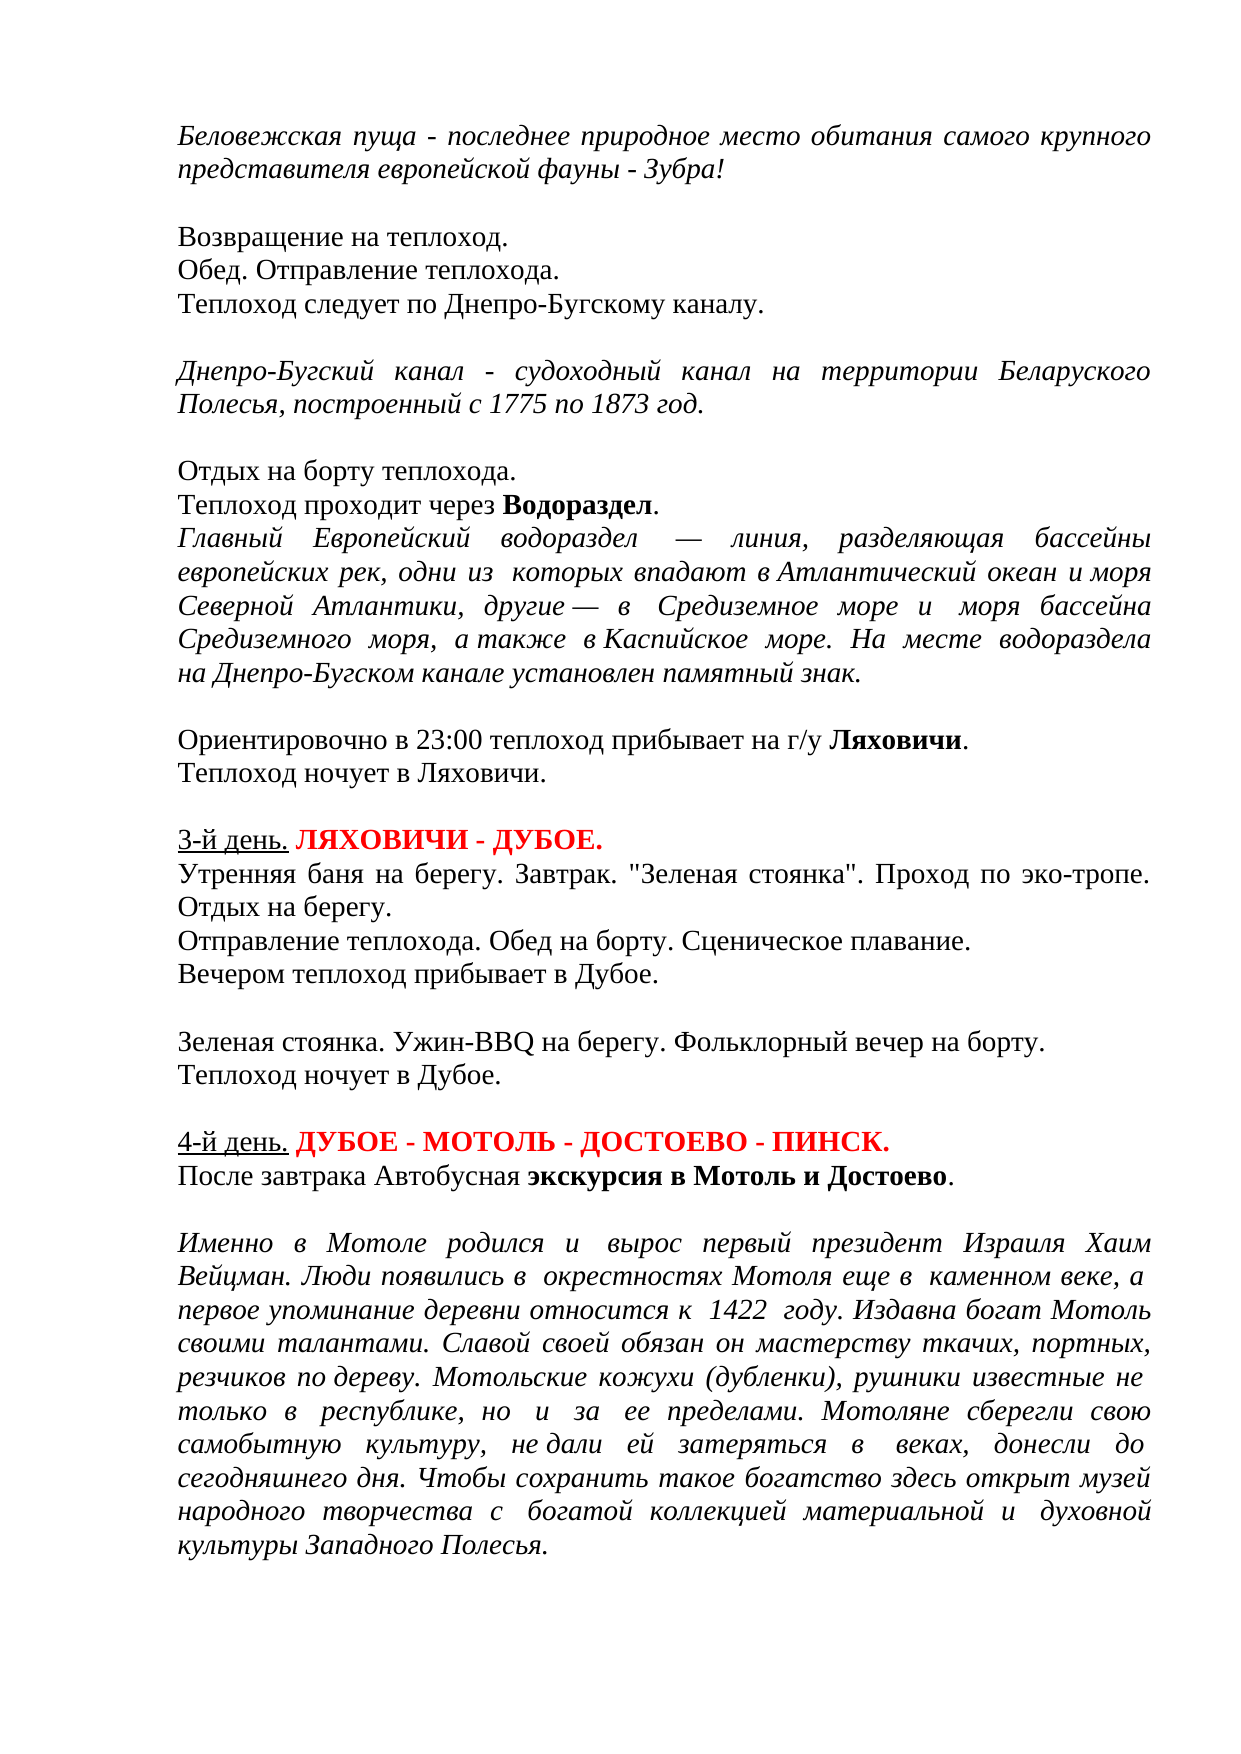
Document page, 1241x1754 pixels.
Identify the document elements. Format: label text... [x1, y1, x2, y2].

text Зеленая стоянка. Ужин-BBQ на берегу. Фольклорный вечер на борту. [177, 1024, 1152, 1057]
text Теплоход следует по Днепро-Бугскому каналу. [177, 286, 1152, 319]
text Теплоход ночует в Дубое. [177, 1057, 1152, 1091]
text Отправление теплохода. Обед на борту. Сценическое плавание. [177, 923, 1152, 957]
text После завтрака Автобусная экскурсия в Мотоль и Достоево. [177, 1158, 1152, 1191]
text Днепро-Бугский канал - судоходный канал на территории Беларуского Полесья, построенный с 1775 по 1873 год. [177, 353, 1152, 420]
text Беловежская пуща - последнее природное место обитания самого крупного представителя европейской фауны - Зубра! [177, 118, 1152, 185]
text Именно в Мотоле родился и вырос первый президент Израиля Хаим Вейцман. Люди появились в окрестностях Мотоля еще в каменном веке, а первое упоминание деревни относится к 1422 году. Издавна богат Мотоль своими талантами. Славой своей обязан он мастерству ткачих, портных, резчиков по дереву. Мотольские кожухи (дубленки), рушники известные не только в республике, но и за ее пределами. Мотоляне сберегли свою самобытную культуру, не дали ей затеряться в веках, донесли до сегодняшнего дня. Чтобы сохранить такое богатство здесь открыт музей народного творчества с богатой коллекцией материальной и духовной культуры Западного Полесья. [177, 1225, 1152, 1560]
text Главный Европейский водораздел — линия, разделяющая бассейны европейских рек, одни из которых впадают в Атлантический океан и моря Северной Атлантики, другие — в Средиземное море и моря бассейна Средиземного моря, а также в Каспийское море. На месте водораздела на Днепро-Бугском канале установлен памятный знак. [177, 521, 1152, 688]
text Отдых на борту теплохода. [177, 453, 1152, 487]
text 3-й день. ЛЯХОВИЧИ - ДУБОЕ. [177, 822, 1152, 856]
text Утренняя баня на берегу. Завтрак. "Зеленая стоянка". Проход по эко-тропе. Отдых на берегу. [177, 856, 1152, 923]
text 4-й день. ДУБОЕ - МОТОЛЬ - ДОСТОЕВО - ПИНСК. [177, 1124, 1152, 1158]
text Вечером теплоход прибывает в Дубое. [177, 957, 1152, 990]
text Теплоход ночует в Ляховичи. [177, 755, 1152, 789]
text Ориентировочно в 23:00 теплоход прибывает на г/у Ляховичи. [177, 722, 1152, 755]
text Возвращение на теплоход. [177, 219, 1152, 252]
text Обед. Отправление теплохода. [177, 252, 1152, 286]
text Теплоход проходит через Водораздел. [177, 487, 1152, 521]
